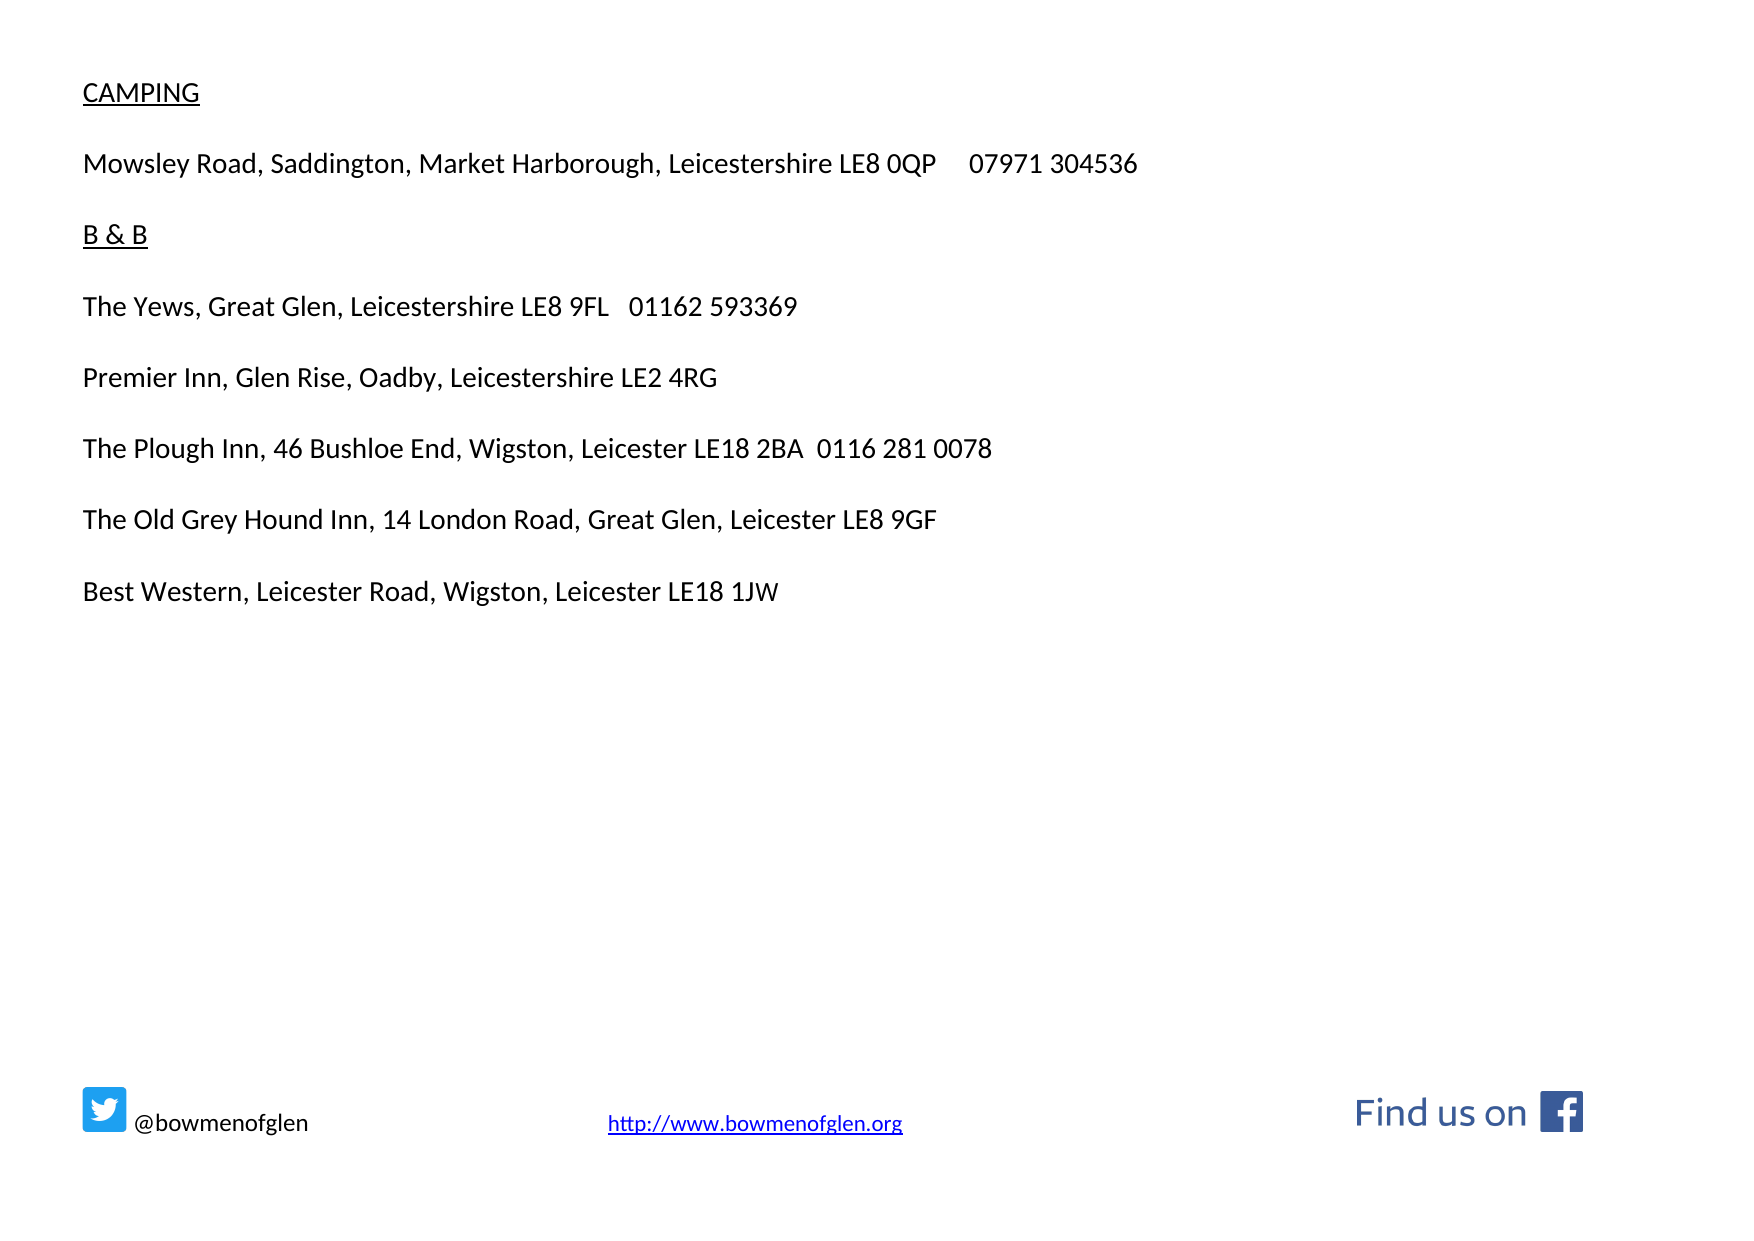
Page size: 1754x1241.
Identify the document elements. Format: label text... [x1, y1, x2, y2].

text The Yews, Great Glen, Leicestershire LE8 9FL 01162 593369 [83, 288, 1671, 323]
text Mowsley Road, Saddington, Market Harborough, Leicestershire LE8 0QP 07971 304536 [83, 145, 1671, 181]
text B & B [83, 216, 1671, 252]
text CAMPING [83, 74, 1671, 109]
text Best Western, Leicester Road, Wigston, Leicester LE18 1JW [83, 573, 1671, 608]
text The Plough Inn, 46 Bushloe End, Wigston, Leicester LE18 2BA 0116 281 0078 [83, 430, 1671, 466]
picture [82, 1087, 127, 1132]
text Premier Inn, Glen Rise, Oadby, Leicestershire LE2 4RG [83, 359, 1671, 394]
text The Old Grey Hound Inn, 14 London Road, Great Glen, Leicester LE8 9GF [83, 501, 1671, 537]
picture [1357, 1091, 1583, 1132]
